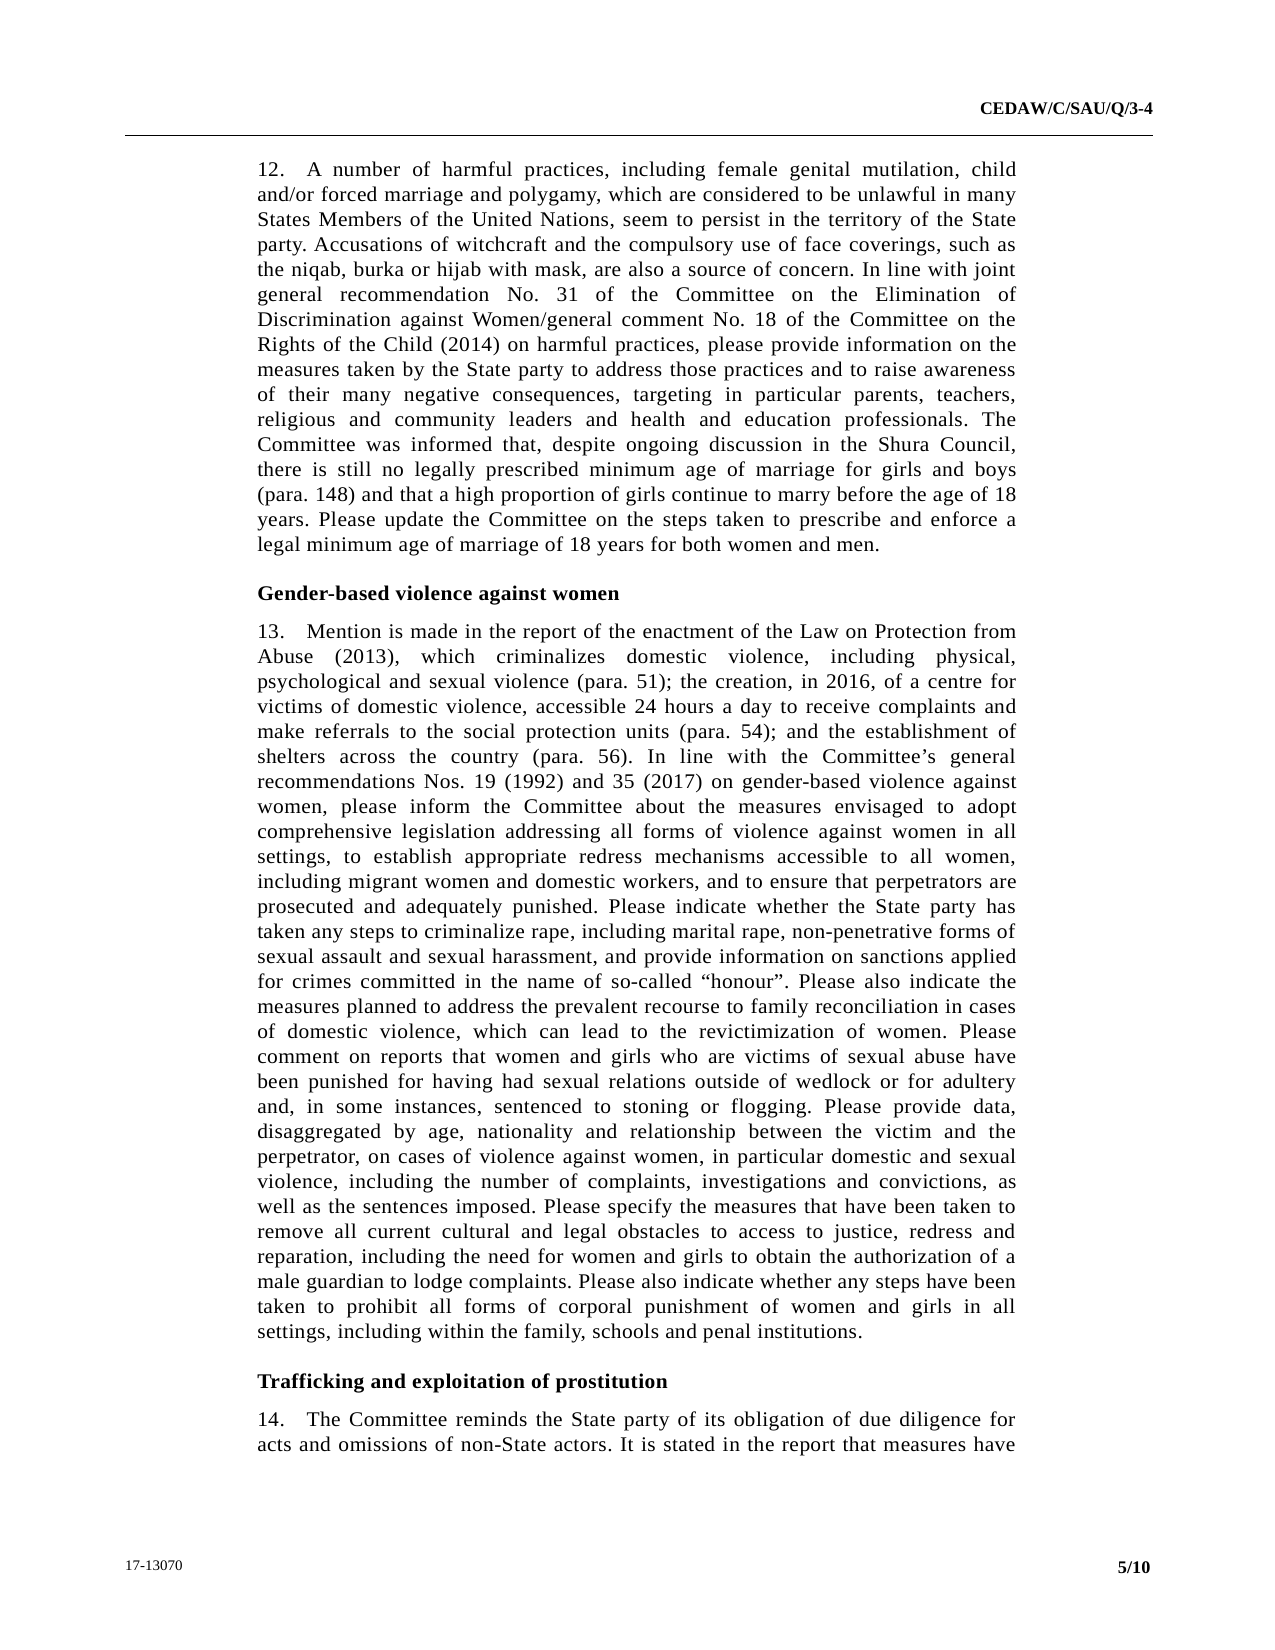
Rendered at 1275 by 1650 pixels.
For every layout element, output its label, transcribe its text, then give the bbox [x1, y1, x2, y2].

text Gender-based violence against women [125, 581, 1019, 606]
text 13. Mention is made in the report of the enactment of the Law on Protection from Abuse (2013), which criminalizes domestic violence, including physical, psychological and sexual violence (para. 51); the creation, in 2016, of a centre for victims of domestic violence, accessible 24 hours a day to receive complaints and make referrals to the social protection units (para. 54); and the establishment of shelters across the country (para. 56). In line with the Committee’s general recommendations Nos. 19 (1992) and 35 (2017) on gender-based violence against women, please inform the Committee about the measures envisaged to adopt comprehensive legislation addressing all forms of violence against women in all settings, to establish appropriate redress mechanisms accessible to all women, including migrant women and domestic workers, and to ensure that perpetrators are prosecuted and adequately punished. Please indicate whether the State party has taken any steps to criminalize rape, including marital rape, non-penetrative forms of sexual assault and sexual harassment, and provide information on sanctions applied for crimes committed in the name of so-called “honour”. Please also indicate the measures planned to address the prevalent recourse to family reconciliation in cases of domestic violence, which can lead to the revictimization of women. Please comment on reports that women and girls who are victims of sexual abuse have been punished for having had sexual relations outside of wedlock or for adultery and, in some instances, sentenced to stoning or flogging. Please provide data, disaggregated by age, nationality and relationship between the victim and the perpetrator, on cases of violence against women, in particular domestic and sexual violence, including the number of complaints, investigations and convictions, as well as the sentences imposed. Please specify the measures that have been taken to remove all current cultural and legal obstacles to access to justice, redress and reparation, including the need for women and girls to obtain the authorization of a male guardian to lodge complaints. Please also indicate whether any steps have been taken to prohibit all forms of corporal punishment of women and girls in all settings, including within the family, schools and penal institutions. [257, 618, 1018, 1343]
text 12. A number of harmful practices, including female genital mutilation, child and/or forced marriage and polygamy, which are considered to be unlawful in many States Members of the United Nations, seem to persist in the territory of the State party. Accusations of witchcraft and the compulsory use of face coverings, such as the niqab, burka or hijab with mask, are also a source of concern. In line with joint general recommendation No. 31 of the Committee on the Elimination of Discrimination against Women/general comment No. 18 of the Committee on the Rights of the Child (2014) on harmful practices, please provide information on the measures taken by the State party to address those practices and to raise awareness of their many negative consequences, targeting in particular parents, teachers, religious and community leaders and health and education professionals. The Committee was informed that, despite ongoing discussion in the Shura Council, there is still no legally prescribed minimum age of marriage for girls and boys (para. 148) and that a high proportion of girls continue to marry before the age of 18 years. Please update the Committee on the steps taken to prescribe and enforce a legal minimum age of marriage of 18 years for both women and men. [257, 156, 1018, 556]
text Trafficking and exploitation of prostitution [125, 1368, 1019, 1393]
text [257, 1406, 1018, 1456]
